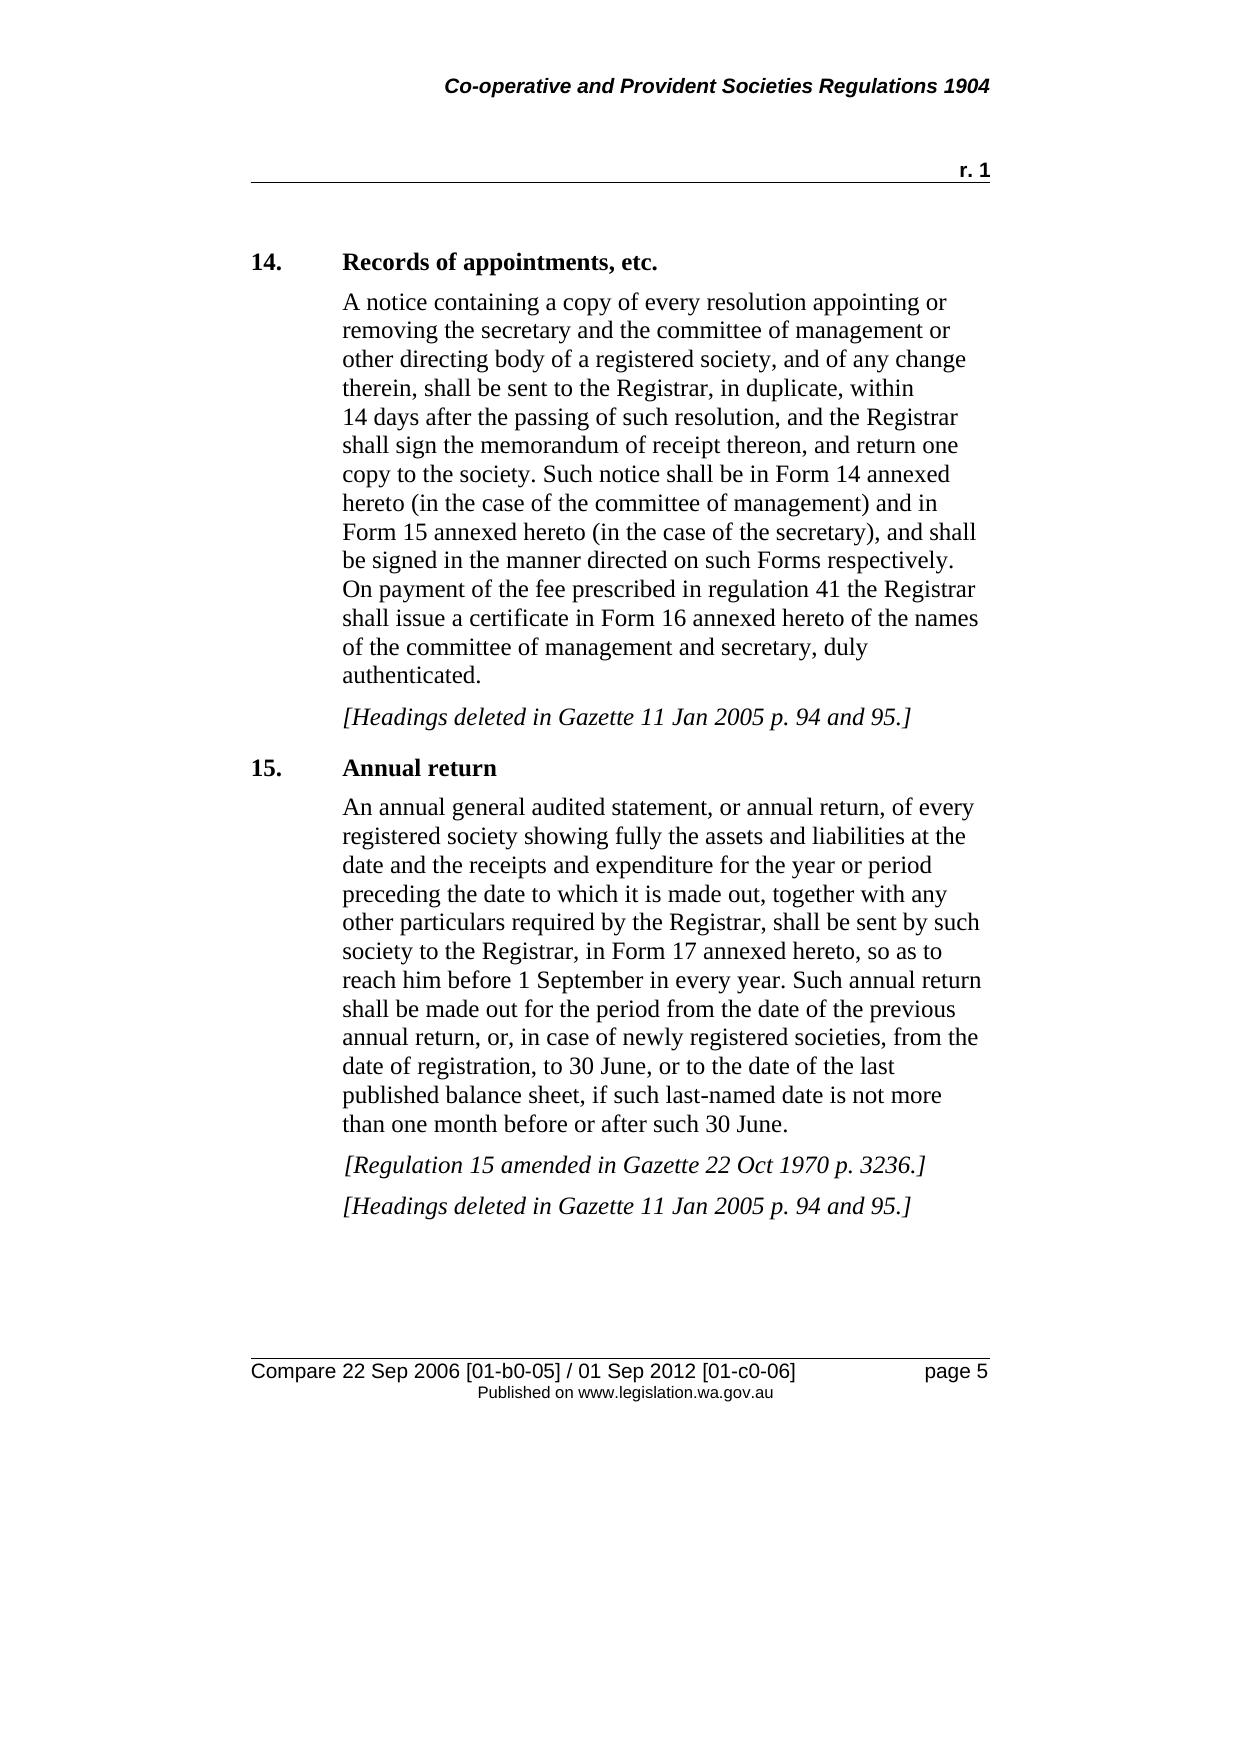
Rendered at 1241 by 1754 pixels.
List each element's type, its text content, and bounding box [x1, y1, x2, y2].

subtitle 15. Annual return [251, 753, 990, 782]
text An annual general audited statement, or annual return, of every registered society showing fully the assets and liabilities at the date and the receipts and expenditure for the year or period preceding the date to which it is made out, together with any other particulars required by the Registrar, shall be sent by such society to the Registrar, in Form 17 annexed hereto, so as to reach him before 1 September in every year. Such annual return shall be made out for the period from the date of the previous annual return, or, in case of newly registered societies, from the date of registration, to 30 June, or to the date of the last published balance sheet, if such last-named date is not more than one month before or after such 30 June. [251, 792, 990, 1137]
subtitle 14. Records of appointments, etc. [251, 247, 990, 276]
text A notice containing a copy of every resolution appointing or removing the secretary and the committee of management or other directing body of a registered society, and of any change therein, shall be sent to the Registrar, in duplicate, within 14 days after the passing of such resolution, and the Registrar shall sign the memorandum of receipt thereon, and return one copy to the society. Such notice shall be in Form 14 annexed hereto (in the case of the committee of management) and in Form 15 annexed hereto (in the case of the secretary), and shall be signed in the manner directed on such Forms respectively. On payment of the fee prescribed in regulation 41 the Registrar shall issue a certificate in Form 16 annexed hereto of the names of the committee of management and secretary, duly authenticated. [251, 287, 990, 689]
subtitle [Headings deleted in Gazette 11 Jan 2005 p. 94 and 95.] [252, 702, 990, 730]
text [Regulation 15 amended in Gazette 22 Oct 1970 p. 3236.] [251, 1150, 990, 1179]
subtitle [Headings deleted in Gazette 11 Jan 2005 p. 94 and 95.] [252, 1191, 990, 1220]
